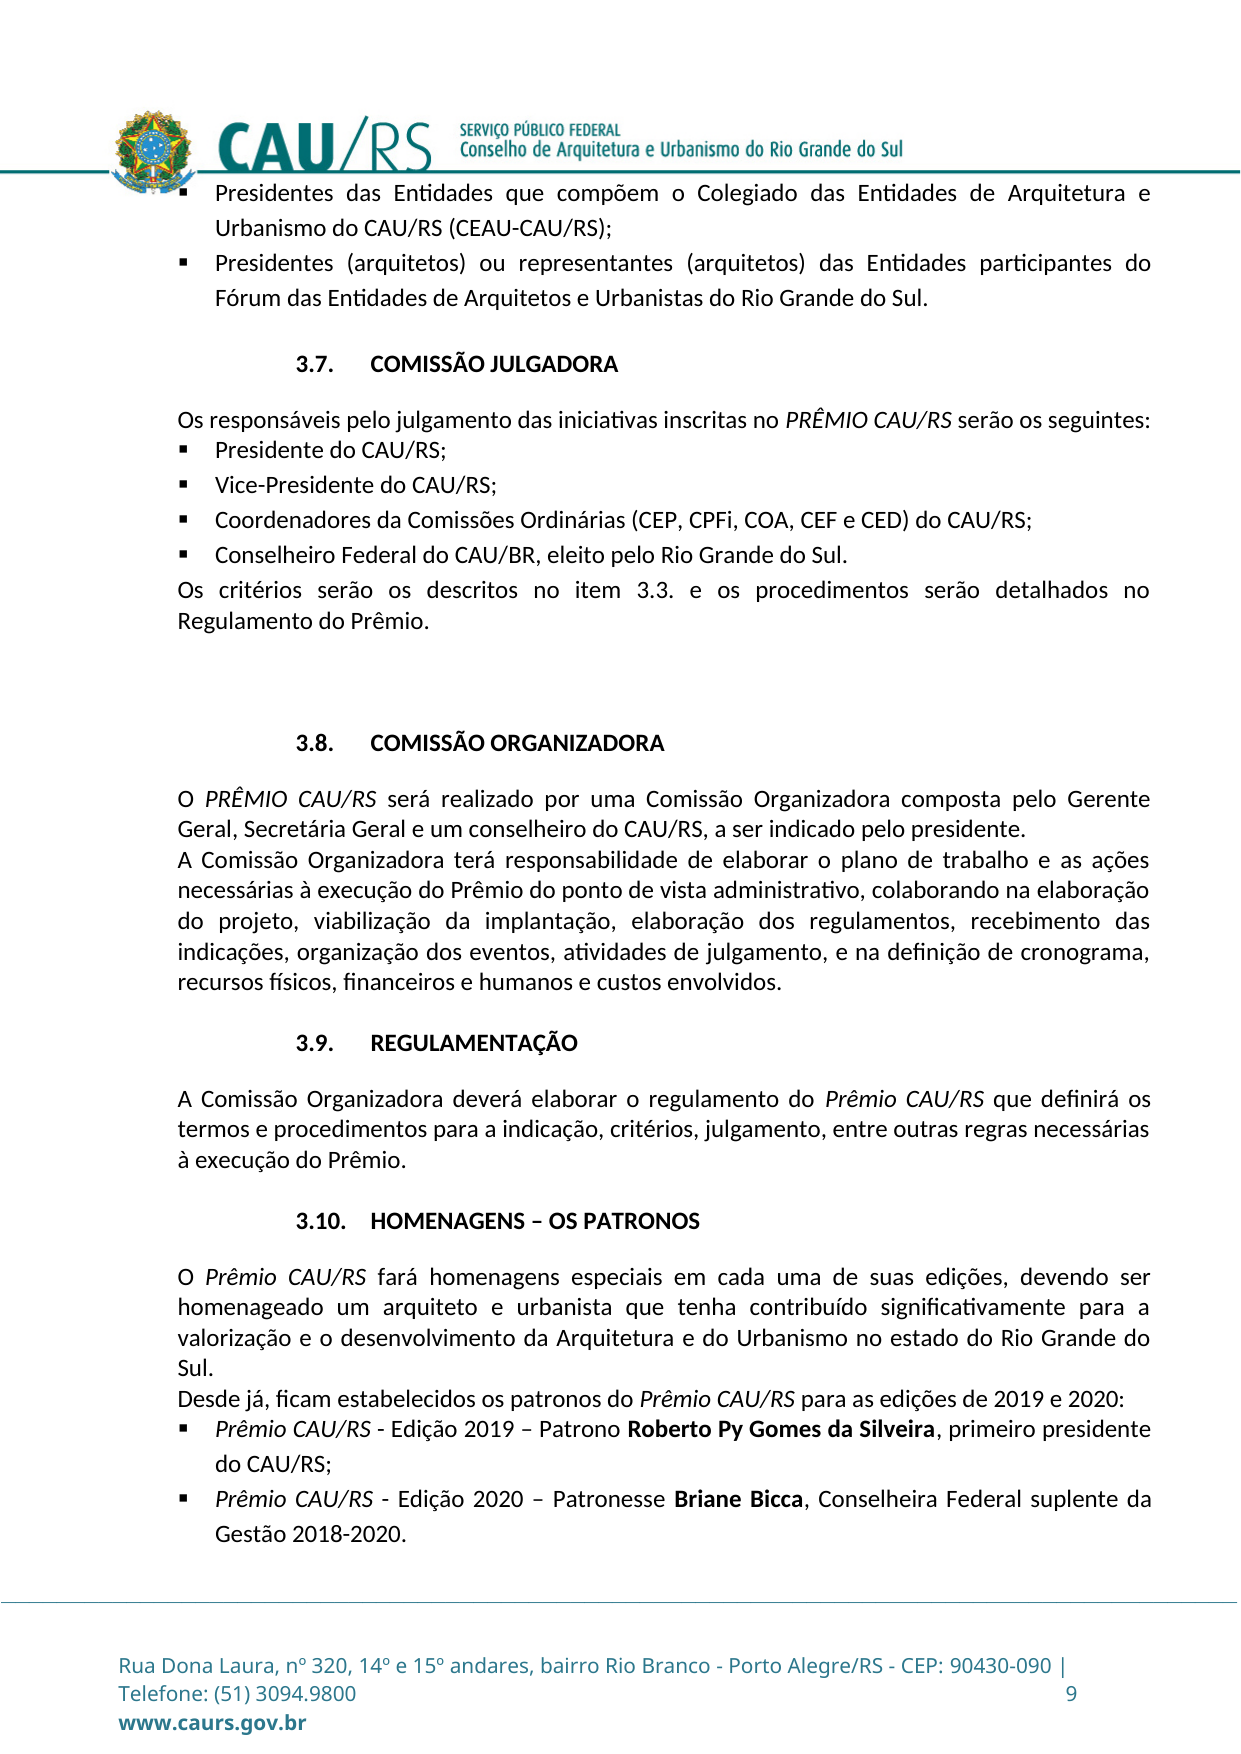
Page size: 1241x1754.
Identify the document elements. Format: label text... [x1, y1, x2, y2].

list Vice-Presidente do CAU/RS; [177, 469, 1152, 500]
list Presidente do CAU/RS; [177, 434, 1152, 465]
text A Comissão Organizadora terá responsabilidade de elaborar o plano de trabalho e as ações necessárias à execução do Prêmio do ponto de vista administrativo, colaborando na elaboração do projeto, viabilização da implantação, elaboração dos regulamentos, recebimento das indicações, organização dos eventos, atividades de julgamento, e na definição de cronograma, recursos físicos, financeiros e humanos e custos envolvidos. [177, 844, 1152, 997]
picture [0, 44, 1241, 205]
text O Prêmio CAU/RS fará homenagens especiais em cada uma de suas edições, devendo ser homenageado um arquiteto e urbanista que tenha contribuído significativamente para a valorização e o desenvolvimento da Arquitetura e do Urbanismo no estado do Rio Grande do Sul. [177, 1261, 1152, 1383]
list Prêmio CAU/RS - Edição 2019 – Patrono Roberto Py Gomes da Silveira, primeiro presidente do CAU/RS; [177, 1414, 1152, 1479]
list REGULAMENTAÇÃO [295, 1027, 1152, 1058]
list HOMENAGENS – OS PATRONOS [295, 1205, 1152, 1236]
text A Comissão Organizadora deverá elaborar o regulamento do Prêmio CAU/RS que definirá os termos e procedimentos para a indicação, critérios, julgamento, entre outras regras necessárias à execução do Prêmio. [177, 1083, 1152, 1175]
text Os responsáveis pelo julgamento das iniciativas inscritas no PRÊMIO CAU/RS serão os seguintes: [177, 404, 1152, 434]
text O PRÊMIO CAU/RS será realizado por uma Comissão Organizadora composta pelo Gerente Geral, Secretária Geral e um conselheiro do CAU/RS, a ser indicado pelo presidente. [177, 783, 1152, 844]
text Desde já, ficam estabelecidos os patronos do Prêmio CAU/RS para as edições de 2019 e 2020: [177, 1383, 1152, 1414]
list Presidentes (arquitetos) ou representantes (arquitetos) das Entidades participantes do Fórum das Entidades de Arquitetos e Urbanistas do Rio Grande do Sul. [177, 247, 1152, 313]
text Os critérios serão os descritos no item 3.3. e os procedimentos serão detalhados no Regulamento do Prêmio. [177, 575, 1152, 636]
list Presidentes das Entidades que compõem o Colegiado das Entidades de Arquitetura e Urbanismo do CAU/RS (CEAU-CAU/RS); [177, 177, 1152, 243]
list Conselheiro Federal do CAU/BR, eleito pelo Rio Grande do Sul. [177, 539, 1152, 570]
list COMISSÃO JULGADORA [295, 348, 1152, 378]
list COMISSÃO ORGANIZADORA [295, 727, 1152, 758]
list Prêmio CAU/RS - Edição 2020 – Patronesse Briane Bicca, Conselheira Federal suplente da Gestão 2018-2020. [177, 1484, 1152, 1549]
list Coordenadores da Comissões Ordinárias (CEP, CPFi, COA, CEF e CED) do CAU/RS; [177, 504, 1152, 535]
